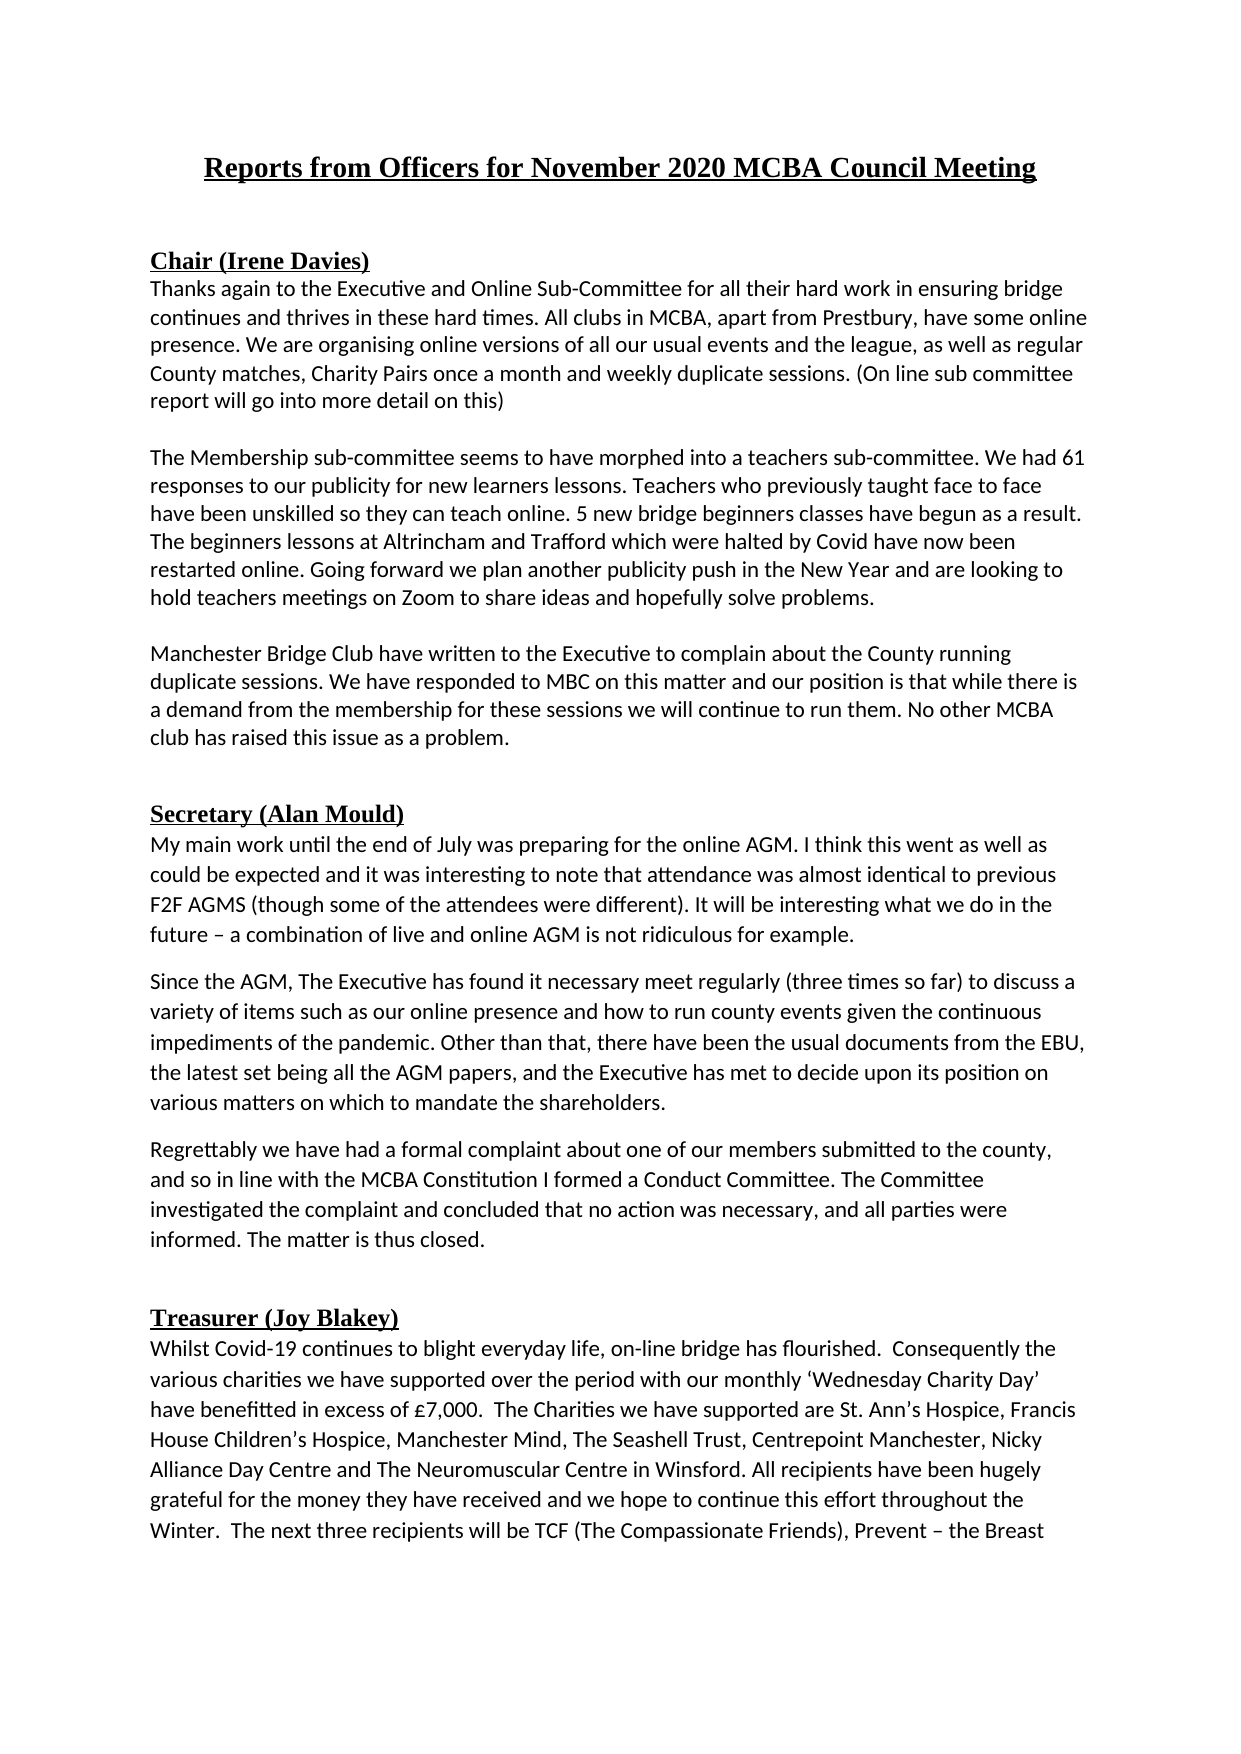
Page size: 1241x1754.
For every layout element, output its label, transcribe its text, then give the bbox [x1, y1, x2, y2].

text Manchester Bridge Club have written to the Executive to complain about the County running duplicate sessions. We have responded to MBC on this matter and our position is that while there is a demand from the membership for these sessions we will continue to run them. No other MCBA club has raised this issue as a problem. [150, 639, 1090, 751]
text Thanks again to the Executive and Online Sub-Committee for all their hard work in ensuring bridge continues and thrives in these hard times. All clubs in MCBA, apart from Prestbury, have some online presence. We are organising online versions of all our usual events and the league, as well as regular County matches, Charity Pairs once a month and weekly duplicate sessions. (On line sub committee report will go into more detail on this) [150, 274, 1090, 415]
text The Membership sub-committee seems to have morphed into a teachers sub-committee. We had 61 responses to our publicity for new learners lessons. Teachers who previously taught face to face have been unskilled so they can teach online. 5 new bridge beginners classes have begun as a result. The beginners lessons at Altrincham and Trafford which were halted by Covid have now been restarted online. Going forward we plan another publicity push in the New Year and are looking to hold teachers meetings on Zoom to share ideas and hopefully solve problems. [150, 443, 1090, 611]
text My main work until the end of July was preparing for the online AGM. I think this went as well as could be expected and it was interesting to note that attendance was almost identical to previous F2F AGMS (though some of the attendees were different). It will be interesting what we do in the future – a combination of live and online AGM is not ridiculous for example. [150, 830, 1090, 948]
text Chair (Irene Davies) [150, 246, 1090, 274]
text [150, 1334, 1090, 1544]
text Since the AGM, The Executive has found it necessary meet regularly (three times so far) to discuss a variety of items such as our online presence and how to run county events given the continuous impediments of the pandemic. Other than that, there have been the usual documents from the EBU, the latest set being all the AGM papers, and the Executive has met to decide upon its position on various matters on which to mandate the shareholders. [150, 967, 1090, 1116]
text Treasurer (Joy Blakey) [150, 1303, 1090, 1332]
text Reports from Officers for November 2020 MCBA Council Meeting [150, 150, 1090, 183]
text Regrettably we have had a formal complaint about one of our members submitted to the county, and so in line with the MCBA Constitution I formed a Conduct Committee. The Committee investigated the complaint and concluded that no action was necessary, and all parties were informed. The matter is thus closed. [150, 1135, 1090, 1253]
text Secretary (Alan Mould) [150, 799, 1090, 827]
